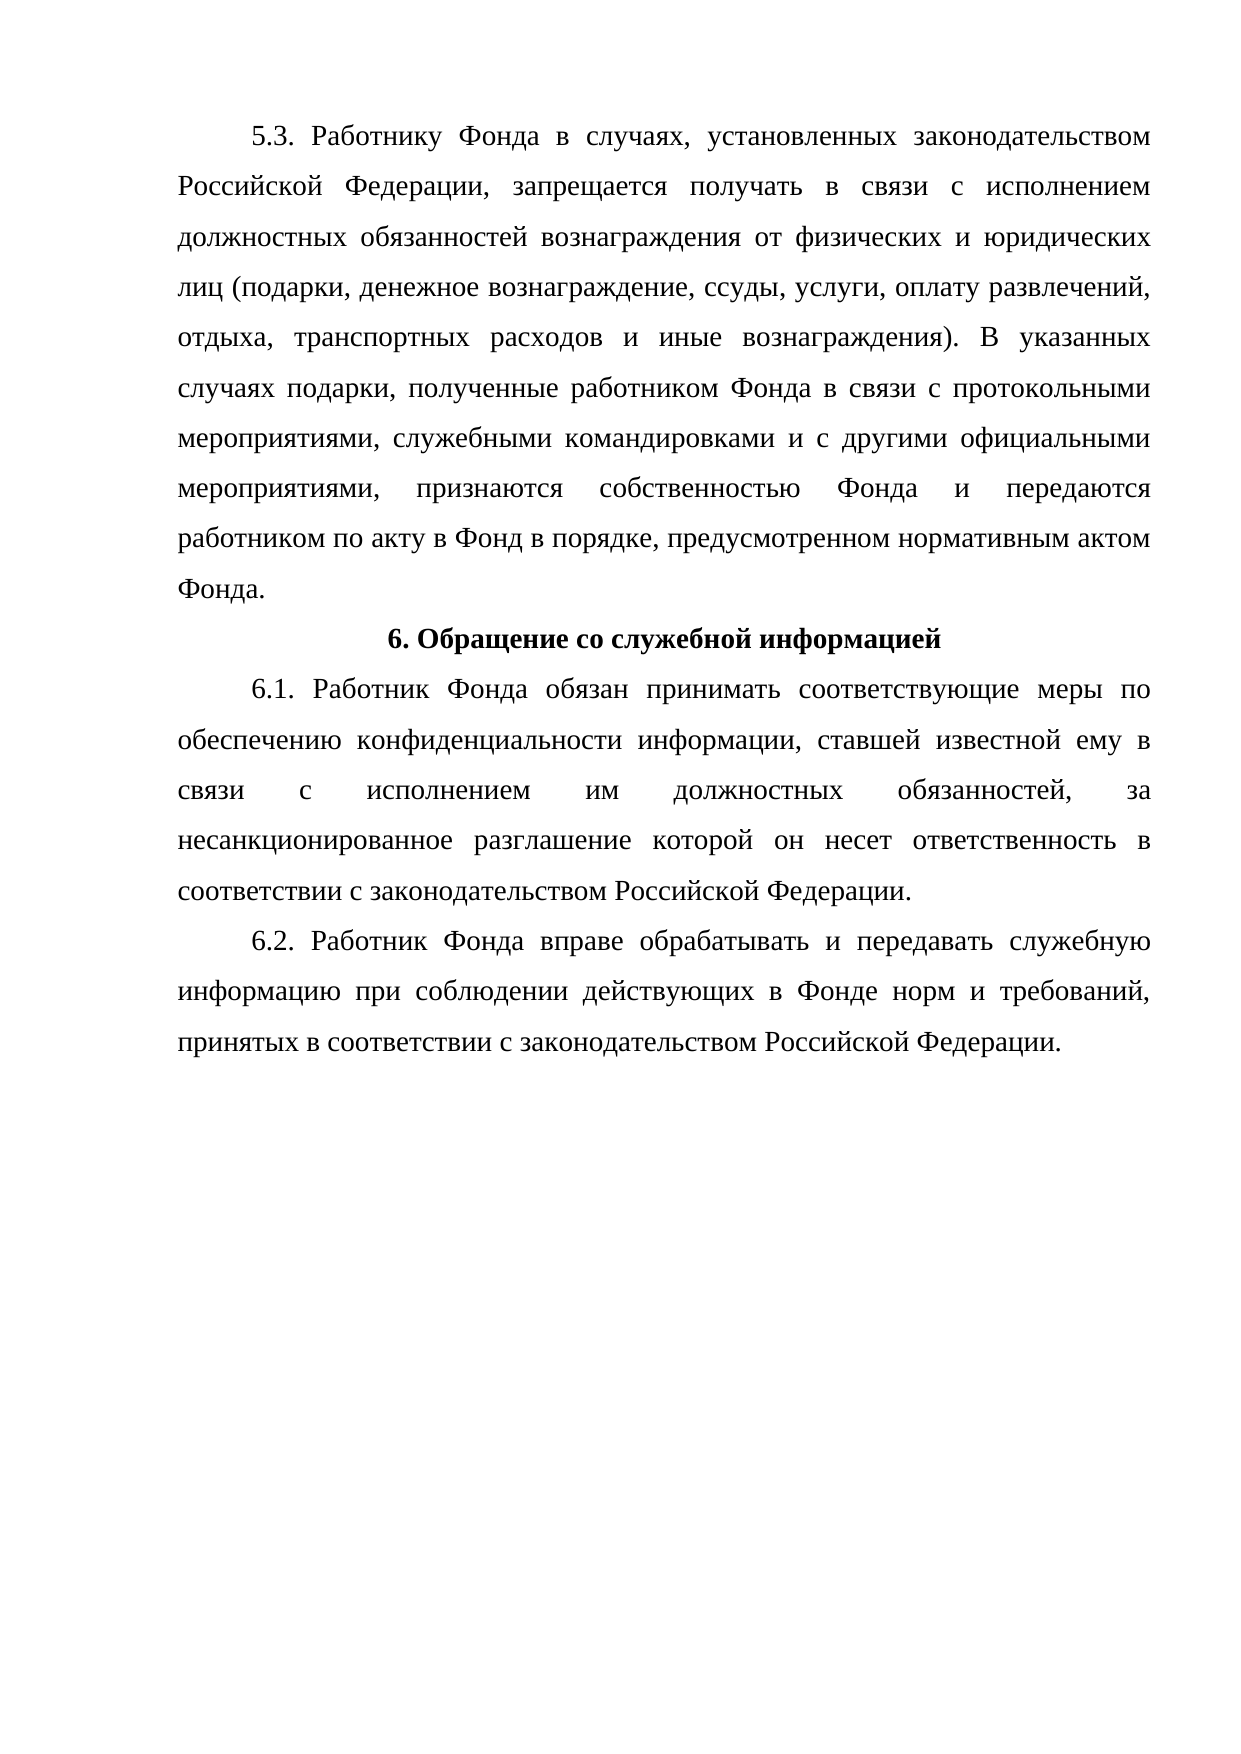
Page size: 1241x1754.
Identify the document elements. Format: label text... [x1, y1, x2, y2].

text 5.3. Работнику Фонда в случаях, установленных законодательством Российской Федерации, запрещается получать в связи с исполнением должностных обязанностей вознаграждения от физических и юридических лиц (подарки, денежное вознаграждение, ссуды, услуги, оплату развлечений, отдыха, транспортных расходов и иные вознаграждения). В указанных случаях подарки, полученные работником Фонда в связи с протокольными мероприятиями, служебными командировками и с другими официальными мероприятиями, признаются собственностью Фонда и передаются работником по акту в Фонд в порядке, предусмотренном нормативным актом Фонда. [177, 118, 1152, 604]
text 6. Обращение со служебной информацией [177, 621, 1152, 655]
text 6.2. Работник Фонда вправе обрабатывать и передавать служебную информацию при соблюдении действующих в Фонде норм и требований, принятых в соответствии с законодательством Российской Федерации. [177, 923, 1152, 1057]
text 6.1. Работник Фонда обязан принимать соответствующие меры по обеспечению конфиденциальности информации, ставшей известной ему в связи с исполнением им должностных обязанностей, за несанкционированное разглашение которой он несет ответственность в соответствии с законодательством Российской Федерации. [177, 672, 1152, 906]
